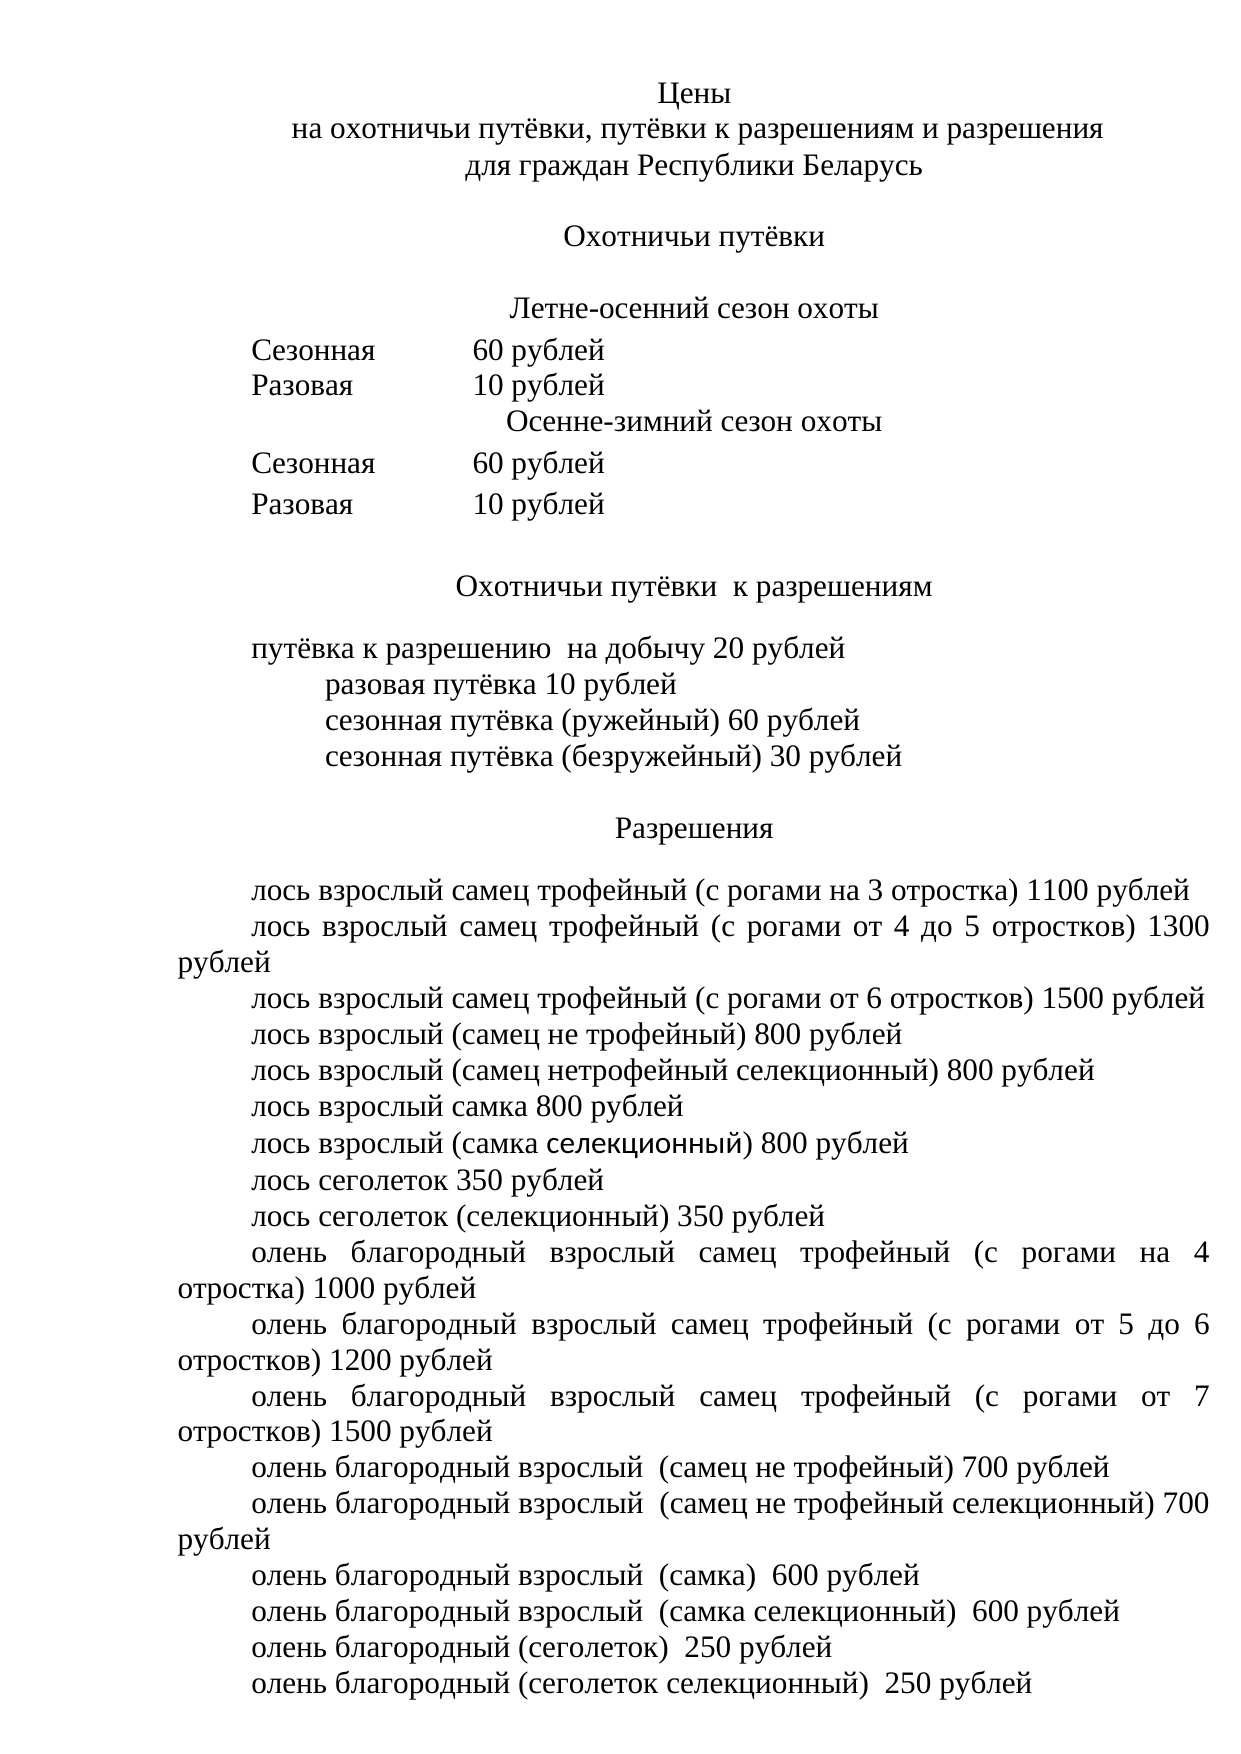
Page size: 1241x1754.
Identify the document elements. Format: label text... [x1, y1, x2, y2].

text Осенне-зимний сезон охоты [177, 403, 1211, 438]
text лось взрослый (самец не трофейный) 800 рублей [177, 1015, 1211, 1051]
text лось взрослый самец трофейный (с рогами от 4 до 5 отростков) 1300 рублей [177, 907, 1211, 979]
text Разовая 10 рублей [177, 367, 1211, 403]
text на охотничьи путёвки, путёвки к разрешениям и разрешения [177, 110, 1211, 146]
text Летне-осенний сезон охоты [177, 289, 1211, 325]
text путёвка к разрешению на добычу 20 рублей [177, 630, 1211, 666]
text сезонная путёвка (ружейный) 60 рублей [251, 702, 1211, 737]
text Охотничьи путёвки к разрешениям [177, 568, 1211, 603]
text олень благородный взрослый (самец не трофейный) 700 рублей [177, 1449, 1211, 1484]
text Цены [177, 74, 1211, 110]
text олень благородный взрослый (самец не трофейный селекционный) 700 рублей [177, 1484, 1211, 1556]
text Сезонная 60 рублей [177, 444, 1211, 480]
text лось взрослый самец трофейный (с рогами от 6 отростков) 1500 рублей [177, 979, 1211, 1015]
text для граждан Республики Беларусь [177, 146, 1211, 182]
text лось взрослый самка 800 рублей [177, 1087, 1211, 1123]
text Охотничьи путёвки [177, 218, 1211, 253]
text лось сеголеток 350 рублей [177, 1161, 1211, 1197]
text Сезонная 60 рублей [177, 331, 1211, 367]
text Разовая 10 рублей [177, 485, 1211, 521]
text лось сеголеток (селекционный) 350 рублей [177, 1197, 1211, 1233]
text лось взрослый (самец нетрофейный селекционный) 800 рублей [177, 1051, 1211, 1087]
text разовая путёвка 10 рублей [177, 666, 1211, 702]
text олень благородный (сеголеток) 250 рублей [177, 1628, 1211, 1664]
text олень благородный (сеголеток селекционный) 250 рублей [177, 1664, 1211, 1700]
text олень благородный взрослый самец трофейный (с рогами на 4 отростка) 1000 рублей [177, 1233, 1211, 1305]
text олень благородный взрослый (самка селекционный) 600 рублей [177, 1592, 1211, 1628]
text лось взрослый самец трофейный (с рогами на 3 отростка) 1100 рублей [177, 871, 1211, 907]
text олень благородный взрослый самец трофейный (с рогами от 5 до 6 отростков) 1200 рублей [177, 1305, 1211, 1377]
text олень благородный взрослый самец трофейный (с рогами от 7 отростков) 1500 рублей [177, 1377, 1211, 1449]
text лось взрослый (самка селекционный) 800 рублей [177, 1123, 1211, 1161]
text Разрешения [177, 809, 1211, 845]
text сезонная путёвка (безружейный) 30 рублей [251, 737, 1211, 773]
text олень благородный взрослый (самка) 600 рублей [177, 1556, 1211, 1592]
